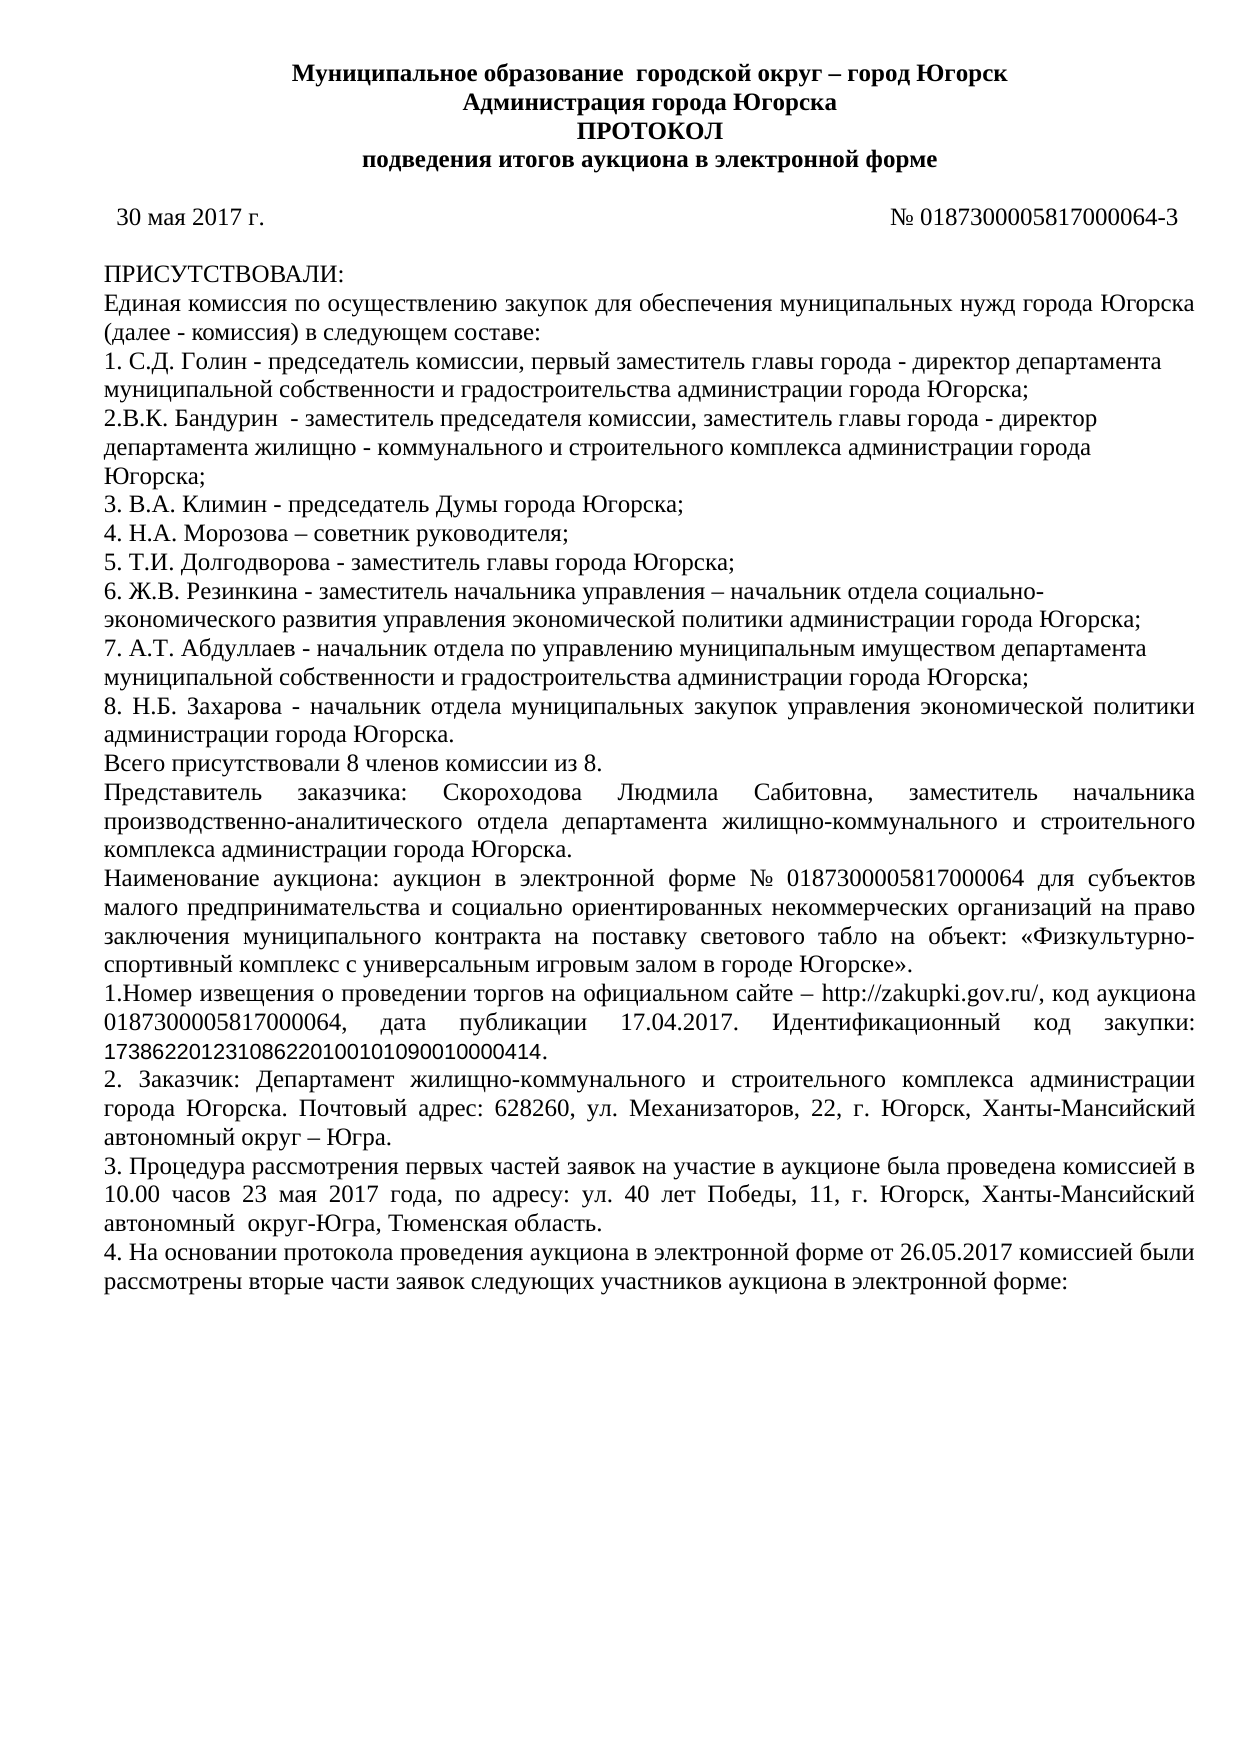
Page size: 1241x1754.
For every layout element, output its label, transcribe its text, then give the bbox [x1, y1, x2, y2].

text Администрация города Югорска [103, 87, 1196, 116]
text Всего присутствовали 8 членов комиссии из 8. [103, 748, 1196, 777]
text 4. На основании протокола проведения аукциона в электронной форме от 26.05.2017 комиссией были рассмотрены вторые части заявок следующих участников аукциона в электронной форме: [103, 1237, 1196, 1294]
text Наименование аукциона: аукцион в электронной форме № 0187300005817000064 для субъектов малого предпринимательства и социально ориентированных некоммерческих организаций на право заключения муниципального контракта на поставку светового табло на объект: «Физкультурно-спортивный комплекс с универсальным игровым залом в городе Югорске». [103, 863, 1196, 978]
text 3. В.А. Климин - председатель Думы города Югорска; [103, 489, 1196, 518]
text 30 мая 2017 г. № 0187300005817000064-3 [103, 202, 1196, 231]
text подведения итогов аукциона в электронной форме [103, 144, 1196, 173]
text Единая комиссия по осуществлению закупок для обеспечения муниципальных нужд города Югорска (далее - комиссия) в следующем составе: [103, 288, 1196, 346]
text 2.В.К. Бандурин - заместитель председателя комиссии, заместитель главы города - директор департамента жилищно - коммунального и строительного комплекса администрации города Югорска; [103, 403, 1196, 489]
text 1.Номер извещения о проведении торгов на официальном сайте – http://zakupki.gov.ru/, код аукциона 0187300005817000064, дата публикации 17.04.2017. Идентификационный код закупки: 173862201231086220100101090010000414. [103, 978, 1196, 1064]
list Представитель заказчика: Скороходова Людмила Сабитовна, заместитель начальника производственно-аналитического отдела департамента жилищно-коммунального и строительного комплекса администрации города Югорска. [103, 777, 1196, 863]
text 8. Н.Б. Захарова - начальник отдела муниципальных закупок управления экономической политики администрации города Югорска. [103, 691, 1196, 748]
text 4. Н.А. Морозова – советник руководителя; [103, 518, 1196, 547]
text ПРИСУТСТВОВАЛИ: [103, 259, 1196, 288]
text 7. А.Т. Абдуллаев - начальник отдела по управлению муниципальным имуществом департамента муниципальной собственности и градостроительства администрации города Югорска; [103, 633, 1196, 691]
text Муниципальное образование городской округ – город Югорск [103, 58, 1196, 87]
text ПРОТОКОЛ [103, 116, 1196, 144]
text 3. Процедура рассмотрения первых частей заявок на участие в аукционе была проведена комиссией в 10.00 часов 23 мая 2017 года, по адресу: ул. 40 лет Победы, 11, г. Югорск, Ханты-Мансийский автономный округ-Югра, Тюменская область. [103, 1151, 1196, 1237]
text 2. Заказчик: Департамент жилищно-коммунального и строительного комплекса администрации города Югорска. Почтовый адрес: 628260, ул. Механизаторов, 22, г. Югорск, Ханты-Мансийский автономный округ – Югра. [103, 1064, 1196, 1151]
text 6. Ж.В. Резинкина - заместитель начальника управления – начальник отдела социально-экономического развития управления экономической политики администрации города Югорска; [103, 576, 1196, 633]
text 1. С.Д. Голин - председатель комиссии, первый заместитель главы города - директор департамента муниципальной собственности и градостроительства администрации города Югорска; [103, 346, 1196, 403]
text 5. Т.И. Долгодворова - заместитель главы города Югорска; [103, 547, 1196, 576]
